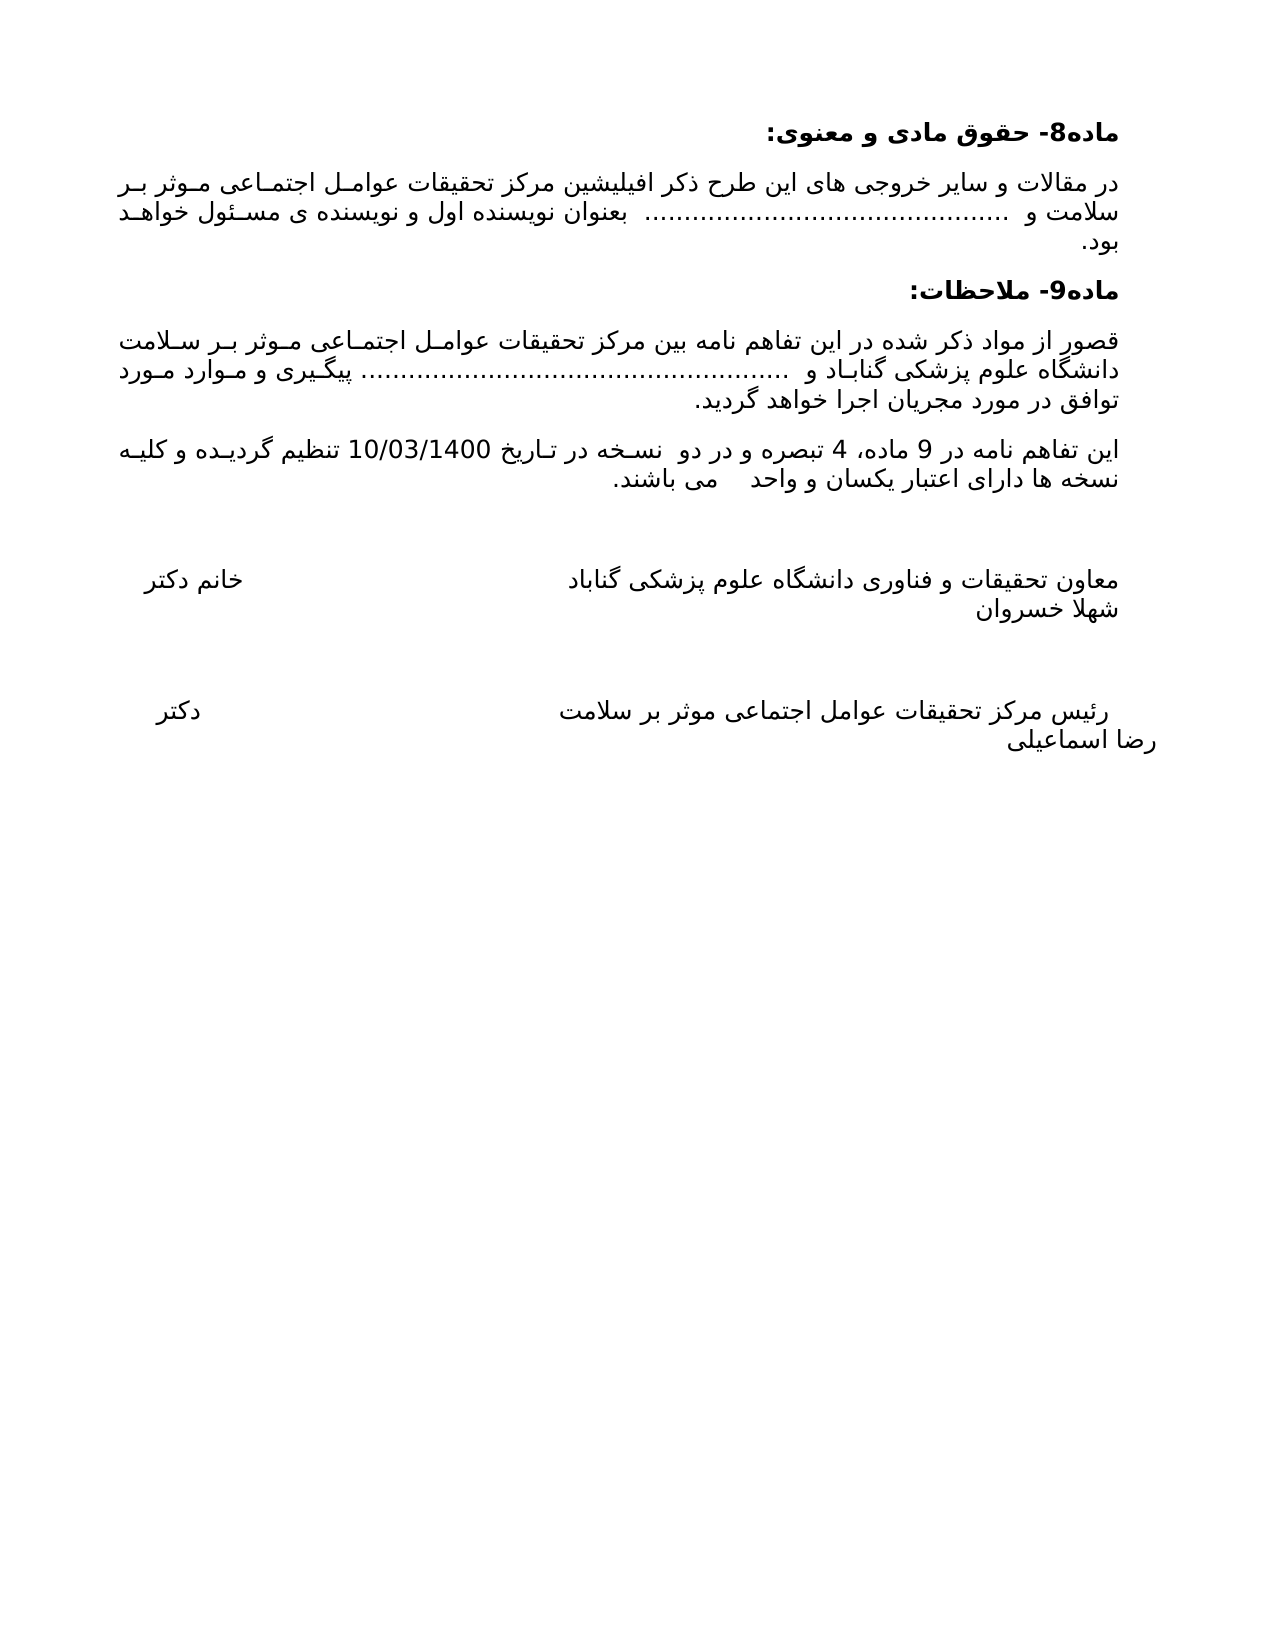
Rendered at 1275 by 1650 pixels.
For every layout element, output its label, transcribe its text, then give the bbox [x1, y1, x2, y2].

text رئیس مرکز تحقیقات عوامل اجتماعی موثر بر سلامت دکتر رضا اسماعیلی [118, 696, 1157, 754]
text ماده8- حقوق مادی و معنوی: [118, 118, 1119, 147]
text معاون تحقیقات و فناوری دانشگاه علوم پزشکی گناباد خانم دکتر شهلا خسروان [118, 565, 1119, 624]
text ماده9- ملاحظات: [118, 276, 1119, 306]
text این تفاهم نامه در 9 ماده، 4 تبصره و در دو نسخه در تاریخ 10/03/1400 تنظیم گردیده و کلیه نسخه ها دارای اعتبار یکسان و واحد می باشند. [118, 435, 1119, 493]
text در مقالات و سایر خروجی های این طرح ذکر افیلیشین مرکز تحقیقات عوامل اجتماعی موثر بر سلامت و .............................................. بعنوان نویسنده اول و نویسنده ی مسئول خواهد بود. [118, 168, 1119, 256]
text قصور از مواد ذکر شده در این تفاهم نامه بین مرکز تحقیقات عوامل اجتماعی موثر بر سلامت دانشگاه علوم پزشکی گناباد و ...................................................... پیگیری و موارد مورد توافق در مورد مجریان اجرا خواهد گردید. [118, 326, 1119, 414]
